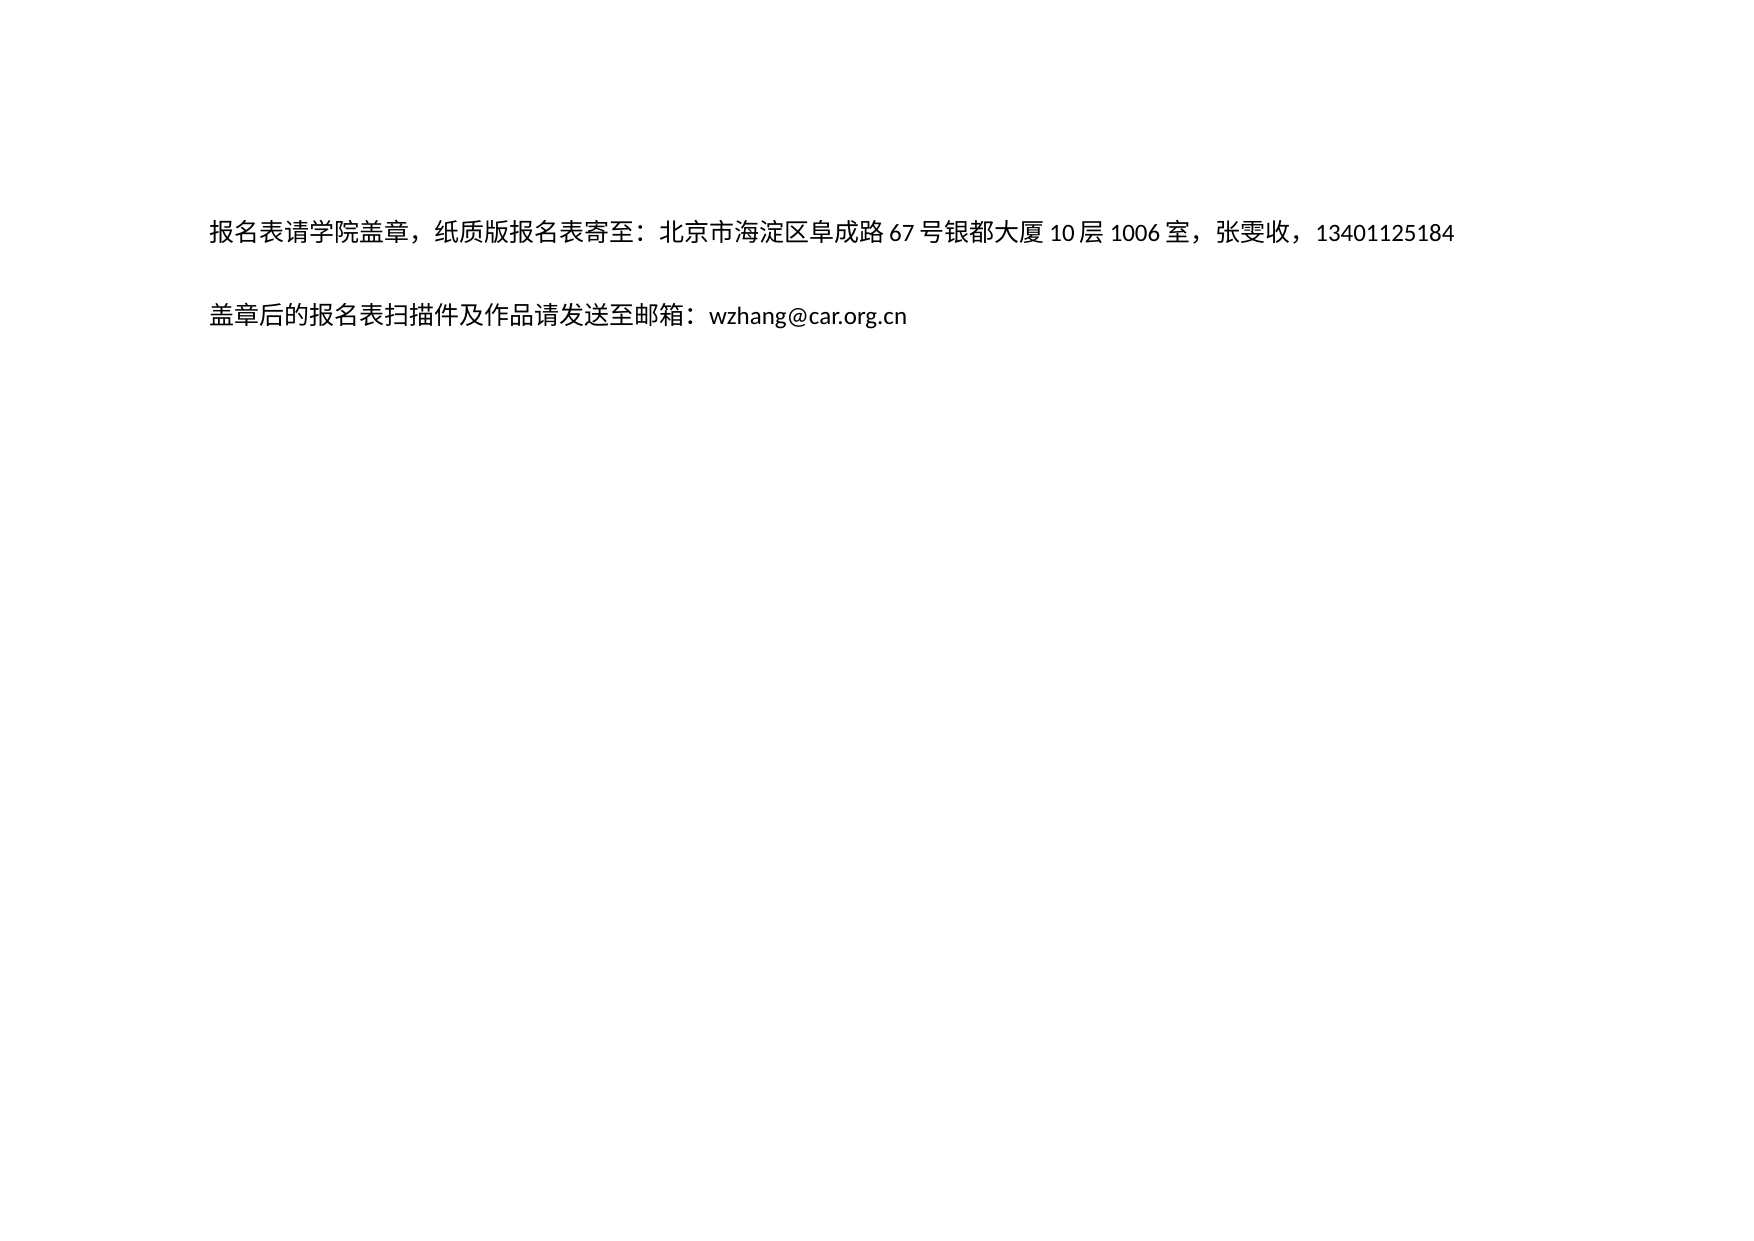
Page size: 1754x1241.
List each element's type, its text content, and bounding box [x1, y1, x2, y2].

text 报名表请学院盖章，纸质版报名表寄至：北京市海淀区阜成路67号银都大厦10层1006室，张雯收，13401125184 [194, 198, 1604, 263]
text 盖章后的报名表扫描件及作品请发送至邮箱：wzhang@car.org.cn [194, 281, 1604, 346]
